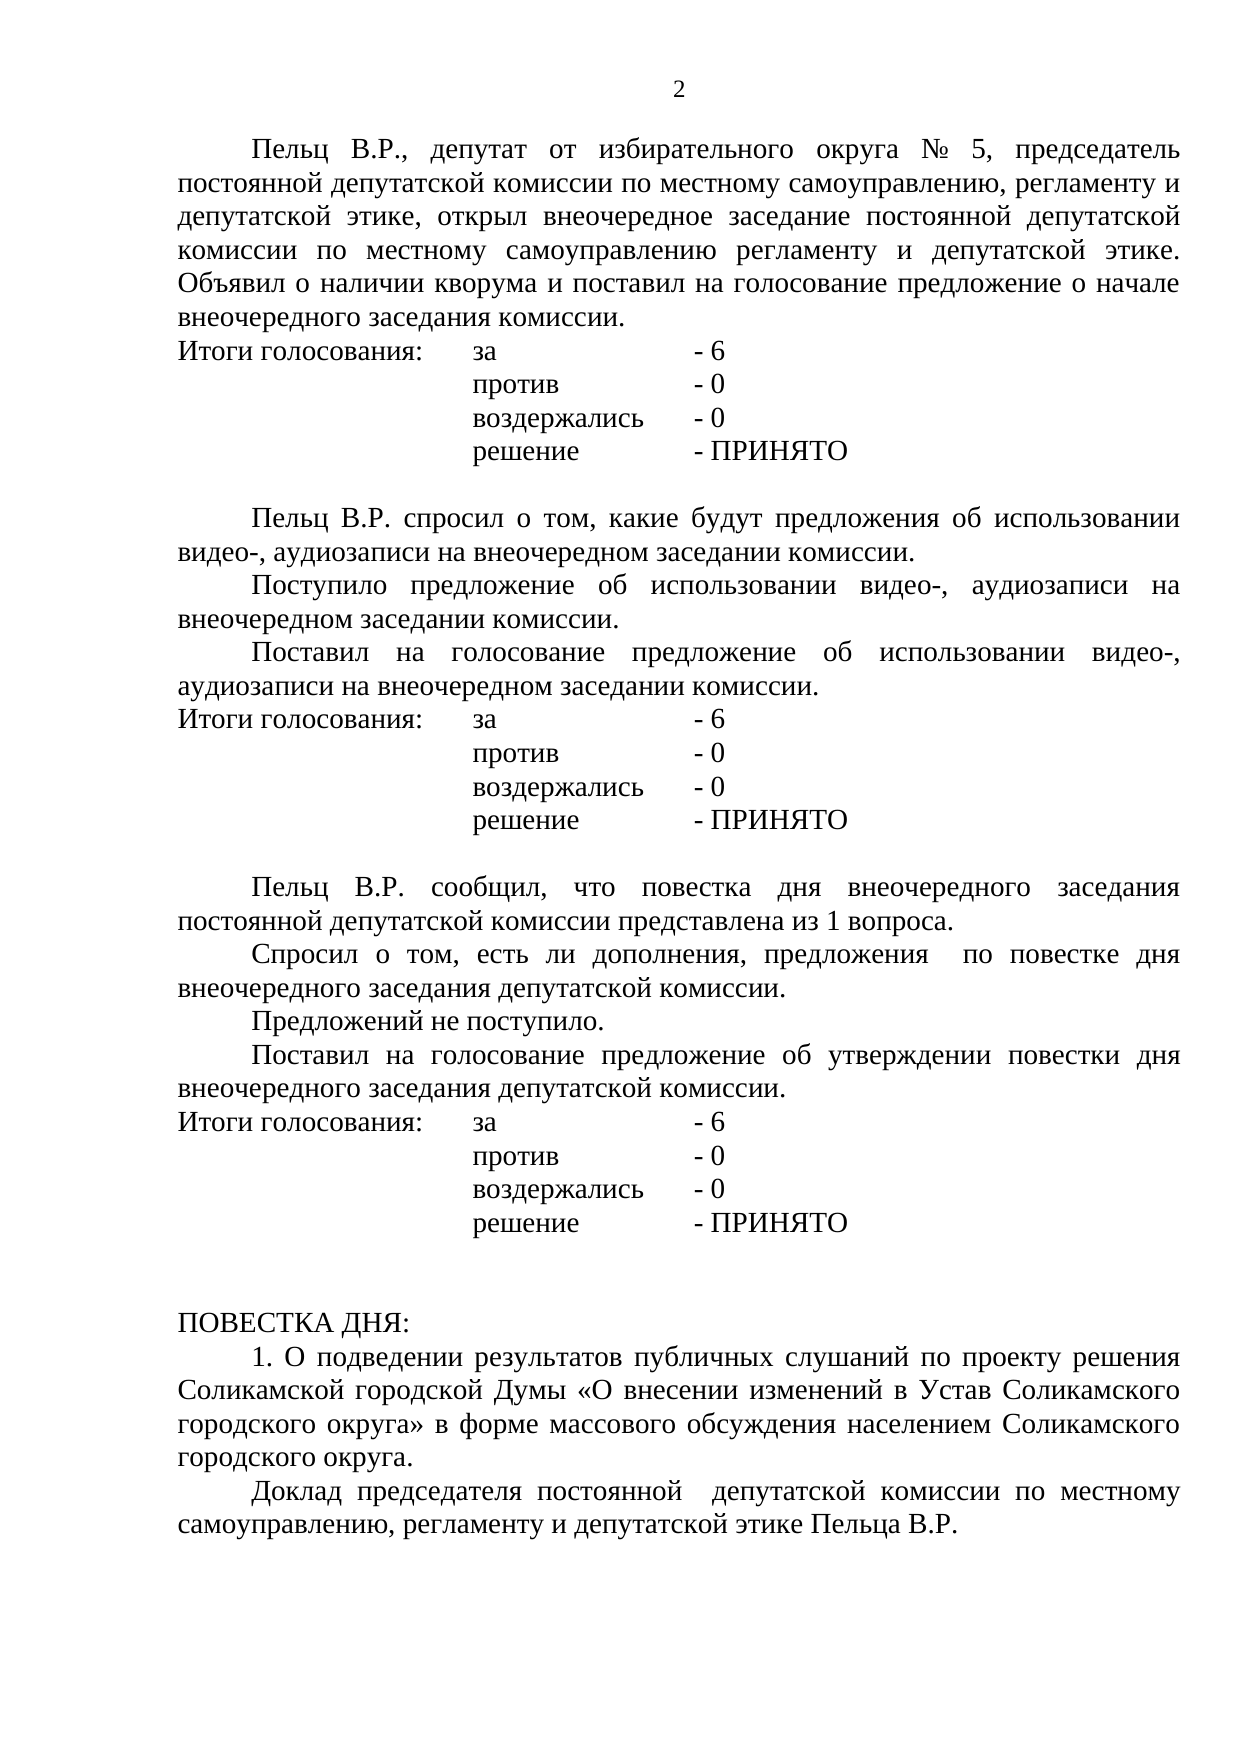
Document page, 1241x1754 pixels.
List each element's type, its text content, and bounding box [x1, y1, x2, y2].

text Спросил о том, есть ли дополнения, предложения по повестке дня внеочередного заседания депутатской комиссии. [177, 936, 1181, 1003]
text против - 0 [398, 735, 1181, 769]
text Пельц В.Р. спросил о том, какие будут предложения об использовании видео-, аудиозаписи на внеочередном заседании комиссии. [177, 500, 1181, 567]
text Поставил на голосование предложение об утверждении повестки дня внеочередного заседания депутатской комиссии. [177, 1037, 1181, 1104]
text Предложений не поступило. [177, 1003, 1181, 1037]
text против - 0 [398, 1138, 1181, 1171]
text решение - ПРИНЯТО [177, 1205, 1181, 1238]
text Итоги голосования: за - 6 [177, 333, 1181, 366]
text Пельц В.Р., депутат от избирательного округа № 5, председатель постоянной депутатской комиссии по местному самоуправлению, регламенту и депутатской этике, открыл внеочередное заседание постоянной депутатской комиссии по местному самоуправлению регламенту и депутатской этике. Объявил о наличии кворума и поставил на голосование предложение о начале внеочередного заседания комиссии. [177, 131, 1181, 333]
text воздержались - 0 [177, 400, 1181, 433]
text воздержались - 0 [398, 769, 1181, 802]
text решение - ПРИНЯТО [177, 802, 1181, 836]
text Итоги голосования: за - 6 [177, 702, 1181, 735]
text решение - ПРИНЯТО [177, 433, 1181, 467]
text Поставил на голосование предложение об использовании видео-, аудиозаписи на внеочередном заседании комиссии. [177, 634, 1181, 702]
text Поступило предложение об использовании видео-, аудиозаписи на внеочередном заседании комиссии. [177, 567, 1181, 634]
text 1. О подведении результатов публичных слушаний по проекту решения Соликамской городской Думы «О внесении изменений в Устав Соликамского городского округа» в форме массового обсуждения населением Соликамского городского округа. [177, 1339, 1181, 1473]
text против - 0 [398, 366, 1181, 400]
text Доклад председателя постоянной депутатской комиссии по местному самоуправлению, регламенту и депутатской этике Пельца В.Р. [177, 1473, 1181, 1540]
text ПОВЕСТКА ДНЯ: [177, 1305, 1181, 1339]
text Пельц В.Р. сообщил, что повестка дня внеочередного заседания постоянной депутатской комиссии представлена из 1 вопроса. [177, 869, 1181, 936]
text Итоги голосования: за - 6 [177, 1104, 1181, 1138]
text воздержались - 0 [177, 1171, 1181, 1205]
